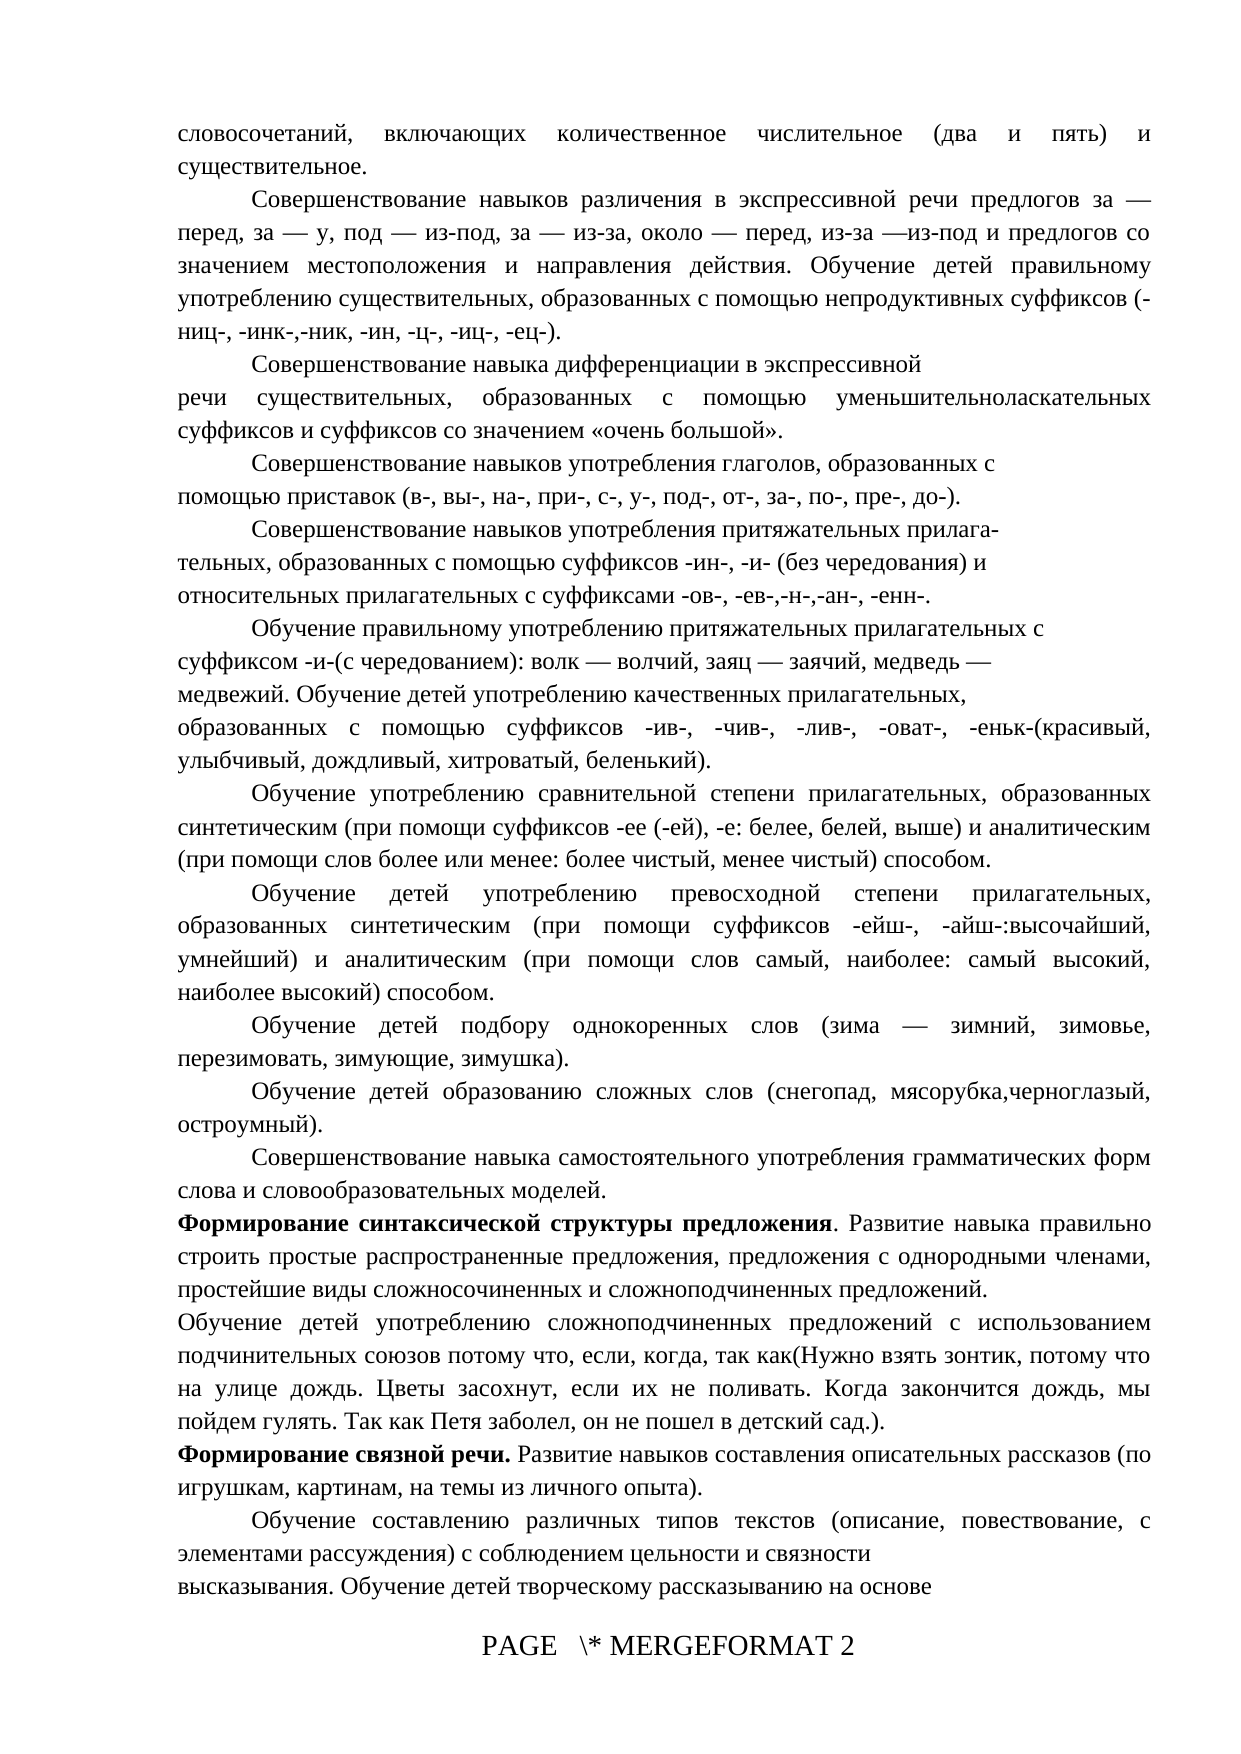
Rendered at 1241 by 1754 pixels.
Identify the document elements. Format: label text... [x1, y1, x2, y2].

text относительных прилагательных с суффиксами -ов-, -ев-,-н-,-ан-, -енн-. [177, 580, 1152, 609]
text Совершенствование навыка самостоятельного употребления грамматических форм слова и словообразовательных моделей. [177, 1142, 1152, 1203]
text Обучение детей употреблению сложноподчиненных предложений с использованием подчинительных союзов потому что, если, когда, так как(Нужно взять зонтик, потому что на улице дождь. Цветы засохнут, если их не поливать. Когда закончится дождь, мы пойдем гулять. Так как Петя заболел, он не пошел в детский сад.). [177, 1307, 1152, 1435]
text тельных, образованных с помощью суффиксов -ин-, -и- (без чередования) и [177, 547, 1152, 576]
text Обучение составлению различных типов текстов (описание, повествование, с элементами рассуждения) с соблюдением цельности и связности [177, 1505, 1152, 1567]
text Обучение правильному употреблению притяжательных прилагательных с [177, 613, 1152, 642]
text Формирование связной речи. Развитие навыков составления описательных рассказов (по игрушкам, картинам, на темы из личного опыта). [177, 1439, 1152, 1501]
text Совершенствование навыка дифференциации в экспрессивной [177, 349, 1152, 378]
text Обучение употреблению сравнительной степени прилагательных, образованных синтетическим (при помощи суффиксов -ее (-ей), -е: белее, белей, выше) и аналитическим (при помощи слов более или менее: более чистый, менее чистый) способом. [177, 778, 1152, 873]
text Обучение детей употреблению превосходной степени прилагательных, образованных синтетическим (при помощи суффиксов -ейш-, -айш-:высочайший, умнейший) и аналитическим (при помощи слов самый, наиболее: самый высокий, наиболее высокий) способом. [177, 878, 1152, 1005]
text речи существительных, образованных с помощью уменьшительноласкательных суффиксов и суффиксов со значением «очень большой». [177, 382, 1152, 444]
text Формирование синтаксической структуры предложения. Развитие навыка правильно строить простые распространенные предложения, предложения с однородными членами, простейшие виды сложносочиненных и сложноподчиненных предложений. [177, 1208, 1152, 1303]
text высказывания. Обучение детей творческому рассказыванию на основе [177, 1571, 1152, 1600]
text Обучение детей образованию сложных слов (снегопад, мясорубка,черноглазый, остроумный). [177, 1076, 1152, 1137]
text медвежий. Обучение детей употреблению качественных прилагательных, [177, 679, 1152, 708]
text образованных с помощью суффиксов -ив-, -чив-, -лив-, -оват-, -еньк-(красивый, улыбчивый, дождливый, хитроватый, беленький). [177, 712, 1152, 774]
text Обучение детей подбору однокоренных слов (зима — зимний, зимовье, перезимовать, зимующие, зимушка). [177, 1010, 1152, 1071]
text Совершенствование навыков употребления притяжательных прилага- [177, 514, 1152, 543]
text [177, 118, 1152, 180]
text Совершенствование навыков употребления глаголов, образованных с [177, 448, 1152, 477]
text помощью приставок (в-, вы-, на-, при-, с-, у-, под-, от-, за-, по-, пре-, до-). [177, 481, 1152, 510]
text суффиксом -и-(с чередованием): волк — волчий, заяц — заячий, медведь — [177, 646, 1152, 675]
text Совершенствование навыков различения в экспрессивной речи предлогов за — перед, за — у, под — из-под, за — из-за, около — перед, из-за —из-под и предлогов со значением местоположения и направления действия. Обучение детей правильному употреблению существительных, образованных с помощью непродуктивных суффиксов (-ниц-, -инк-,-ник, -ин, -ц-, -иц-, -ец-). [177, 184, 1152, 345]
